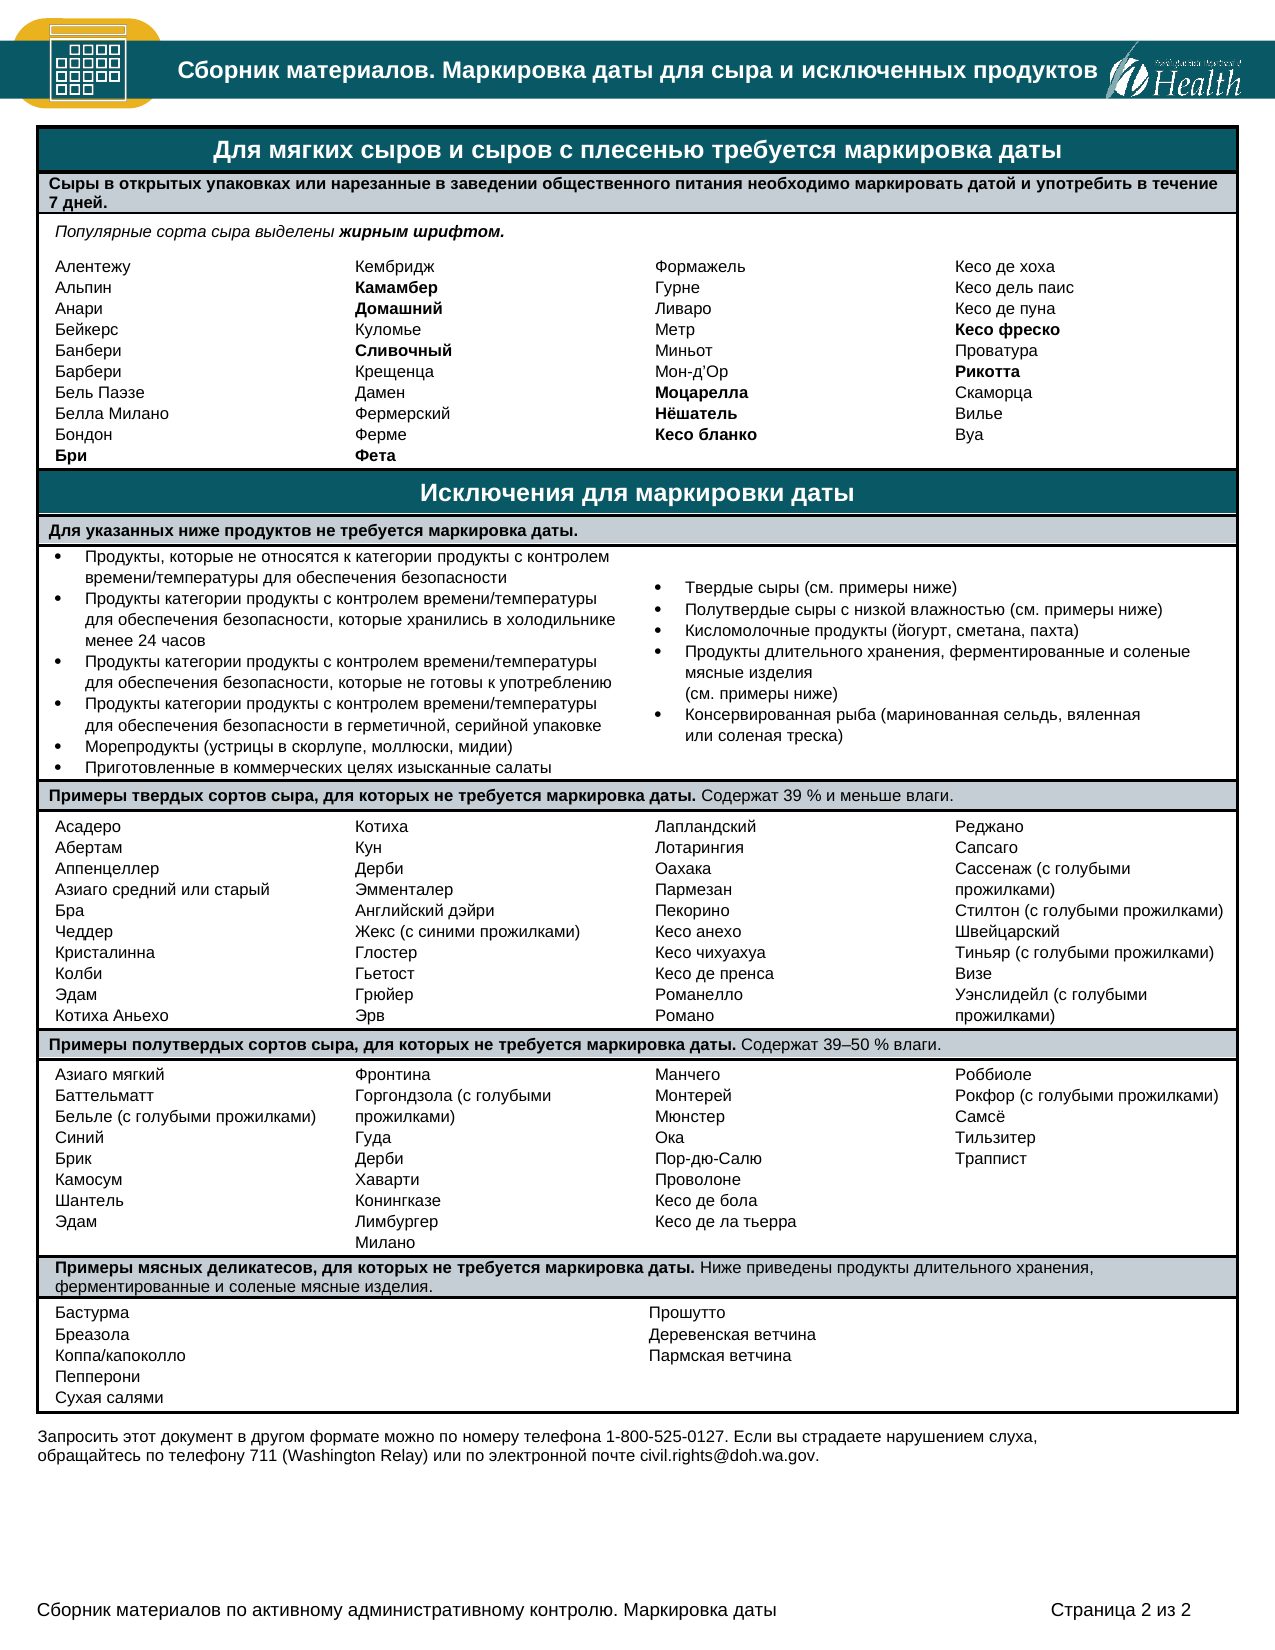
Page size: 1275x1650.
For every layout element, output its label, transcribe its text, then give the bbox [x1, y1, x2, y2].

picture [1105, 39, 1242, 100]
table_cell Кембридж Камамбер Домашний Куломье Сливочный Крещенца Дамен Фермерский Ферме Фета [338, 257, 637, 468]
table_cell Твердые сыры (см. примеры ниже) Полутвердые сыры с низкой влажностью (см. примеры ниже) Кисломолочные продукты (йогурт, сметана, пахта) Продукты длительного хранения, ферментированные и соленые мясные изделия (см. примеры ниже) Консервированная рыба (маринованная сельдь, вяленная или соленая треска) [638, 547, 1236, 779]
text Запросить этот документ в другом формате можно по номеру телефона 1-800-525-0127. Если вы страдаете нарушением слуха, обращайтесь по телефону 711 (Washington Relay) или по электронной почте civil.rights@doh.wa.gov. [37, 1427, 1125, 1465]
table_cell Реджано Сапсаго Сассенаж (с голубыми прожилками) Стилтон (с голубыми прожилками) Швейцарский Тиньяр (с голубыми прожилками) Визе Уэнслидейл (с голубыми прожилками) [938, 812, 1236, 1027]
table_cell Азиаго мягкий Баттельматт Бельле (с голубыми прожилками) Синий Брик Камосум Шантель Эдам [39, 1061, 337, 1254]
table_cell Продукты, которые не относятся к категории продукты с контролем времени/температуры для обеспечения безопасности Продукты категории продукты с контролем времени/температуры для обеспечения безопасности, которые хранились в холодильнике менее 24 часов Продукты категории продукты с контролем времени/температуры для обеспечения безопасности, которые не готовы к употреблению Продукты категории продукты с контролем времени/температуры для обеспечения безопасности в герметичной, серийной упаковке Морепродукты (устрицы в скорлупе, моллюски, мидии) Приготовленные в коммерческих целях изысканные салаты [39, 547, 637, 779]
table_cell Примеры мясных деликатесов, для которых не требуется маркировка даты. Ниже приведены продукты длительного хранения, ферментированные и соленые мясные изделия. [39, 1258, 1236, 1296]
table_cell Популярные сорта сыра выделены жирным шрифтом. [39, 214, 1236, 257]
table_cell Формажель Гурне Ливаро Метр Миньот Мон-д’Ор Моцарелла Нёшатель Кесо бланко [638, 257, 937, 468]
table_cell Роббиоле Рокфор (с голубыми прожилками) Самсё Тильзитер Траппист [938, 1061, 1236, 1254]
table_cell Сыры в открытых упаковках или нарезанные в заведении общественного питания необходимо маркировать датой и употребить в течение 7 дней. [39, 174, 1236, 212]
table_cell Асадеро Абертам Аппенцеллер Азиаго средний или старый Бра Чеддер Кристалинна Колби Эдам Котиха Аньехо [39, 812, 337, 1027]
table_header Для мягких сыров и сыров с плесенью требуется маркировка даты [39, 129, 1236, 170]
table_cell Лапландский Лотарингия Оахака Пармезан Пекорино Кесо анехо Кесо чихуахуа Кесо де пренса Романелло Романо [638, 812, 937, 1027]
picture [35, 11, 140, 116]
table_cell Примеры полутвердых сортов сыра, для которых не требуется маркировка даты. Содержат 39–50 % влаги. [39, 1031, 1236, 1057]
table_cell Примеры твердых сортов сыра, для которых не требуется маркировка даты. Содержат 39 % и меньше влаги. [39, 782, 1236, 809]
table_cell Алентежу Альпин Анари Бейкерс Банбери Барбери Бель Паэзе Белла Милано Бондон Бри [39, 257, 337, 468]
table_cell Кесо де хоха Кесо дель паис Кесо де пуна Кесо фреско Проватура Рикотта Скаморца Вилье Вуа [938, 257, 1236, 468]
table_cell Манчего Монтерей Мюнстер Ока Пор-дю-Салю Проволоне Кесо де бола Кесо де ла тьерра [638, 1061, 937, 1254]
table_cell Котиха Кун Дерби Эмменталер Английский дэйри Жекс (с синими прожилками) Глостер Гьетост Грюйер Эрв [338, 812, 637, 1027]
table_cell Исключения для маркировки даты [39, 471, 1236, 513]
table_cell Фронтина Горгондзола (с голубыми прожилками) Гуда Дерби Хаварти Конингказе Лимбургер Милано [338, 1061, 637, 1254]
table_cell Прошутто Деревенская ветчина Пармская ветчина [638, 1299, 1236, 1411]
table_cell Бастурма Бреазола Коппа/капоколло Пепперони Сухая салями [39, 1299, 637, 1411]
table_cell Для указанных ниже продуктов не требуется маркировка даты. [39, 517, 1236, 543]
